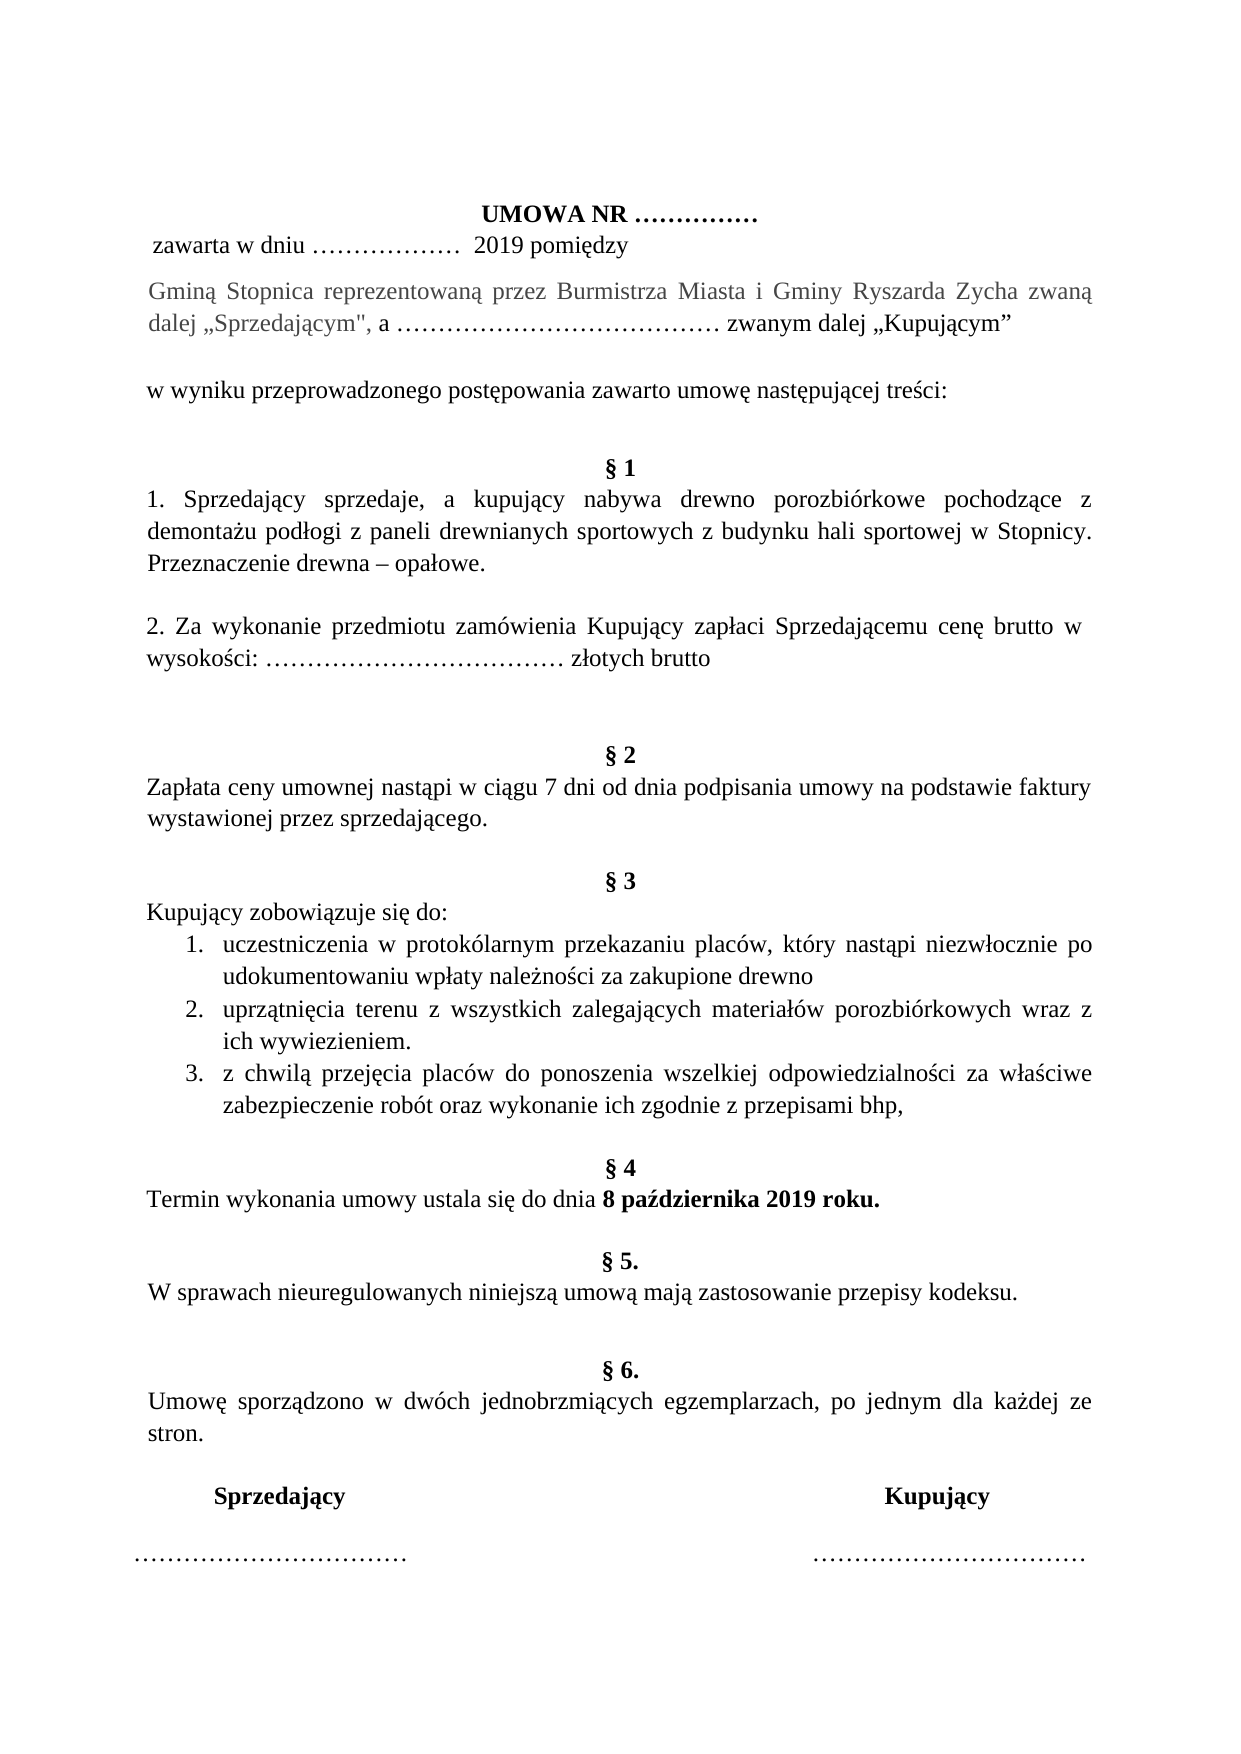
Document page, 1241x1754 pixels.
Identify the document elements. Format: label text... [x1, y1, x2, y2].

subtitle W sprawach nieuregulowanych niniejszą umową mają zastosowanie przepisy kodeksu. [147, 1277, 1093, 1306]
text Kupujący zobowiązuje się do: [146, 897, 1093, 926]
text …………………………… …………………………… [133, 1538, 1093, 1566]
text 1. Sprzedający sprzedaje, a kupujący nabywa drewno porozbiórkowe pochodzące z demontażu podłogi z paneli drewnianych sportowych z budynku hali sportowej w Stopnicy. Przeznaczenie drewna – opałowe. [146, 484, 1093, 577]
list uczestniczenia w protokólarnym przekazaniu placów, który nastąpi niezwłocznie po udokumentowaniu wpłaty należności za zakupione drewno [185, 929, 1093, 990]
text Sprzedający Kupujący [133, 1481, 1093, 1509]
text 2. Za wykonanie przedmiotu zamówienia Kupujący zapłaci Sprzedającemu cenę brutto w wysokości: ……………………………… złotych brutto [146, 611, 1083, 671]
subtitle § 3 [147, 866, 1093, 895]
text Zapłata ceny umownej nastąpi w ciągu 7 dni od dnia podpisania umowy na podstawie faktury wystawionej przez sprzedającego. [146, 772, 1093, 832]
text Umowę sporządzono w dwóch jednobrzmiących egzemplarzach, po jednym dla każdej ze stron. [148, 1386, 1093, 1447]
subtitle § 1 [147, 453, 1093, 482]
text Gminą Stopnica reprezentowaną przez Burmistrza Miasta i Gminy Ryszarda Zycha zwaną dalej „Sprzedającym", a ………………………………… zwanym dalej „Kupującym” [148, 276, 1093, 337]
subtitle § 2 [147, 741, 1093, 769]
text § 5. [147, 1246, 1093, 1275]
text Termin wykonania umowy ustala się do dnia 8 października 2019 roku. [146, 1184, 1093, 1212]
text zawarta w dniu ……………… 2019 pomiędzy [146, 230, 1093, 258]
text w wyniku przeprowadzonego postępowania zawarto umowę następującej treści: [146, 376, 1093, 404]
text § 6. [148, 1355, 1093, 1384]
list uprzątnięcia terenu z wszystkich zalegających materiałów porozbiórkowych wraz z ich wywiezieniem. [185, 994, 1093, 1054]
list z chwilą przejęcia placów do ponoszenia wszelkiej odpowiedzialności za właściwe zabezpieczenie robót oraz wykonanie ich zgodnie z przepisami bhp, [185, 1058, 1093, 1119]
subtitle § 4 [147, 1153, 1093, 1181]
subtitle UMOWA NR …………… [147, 199, 1093, 227]
